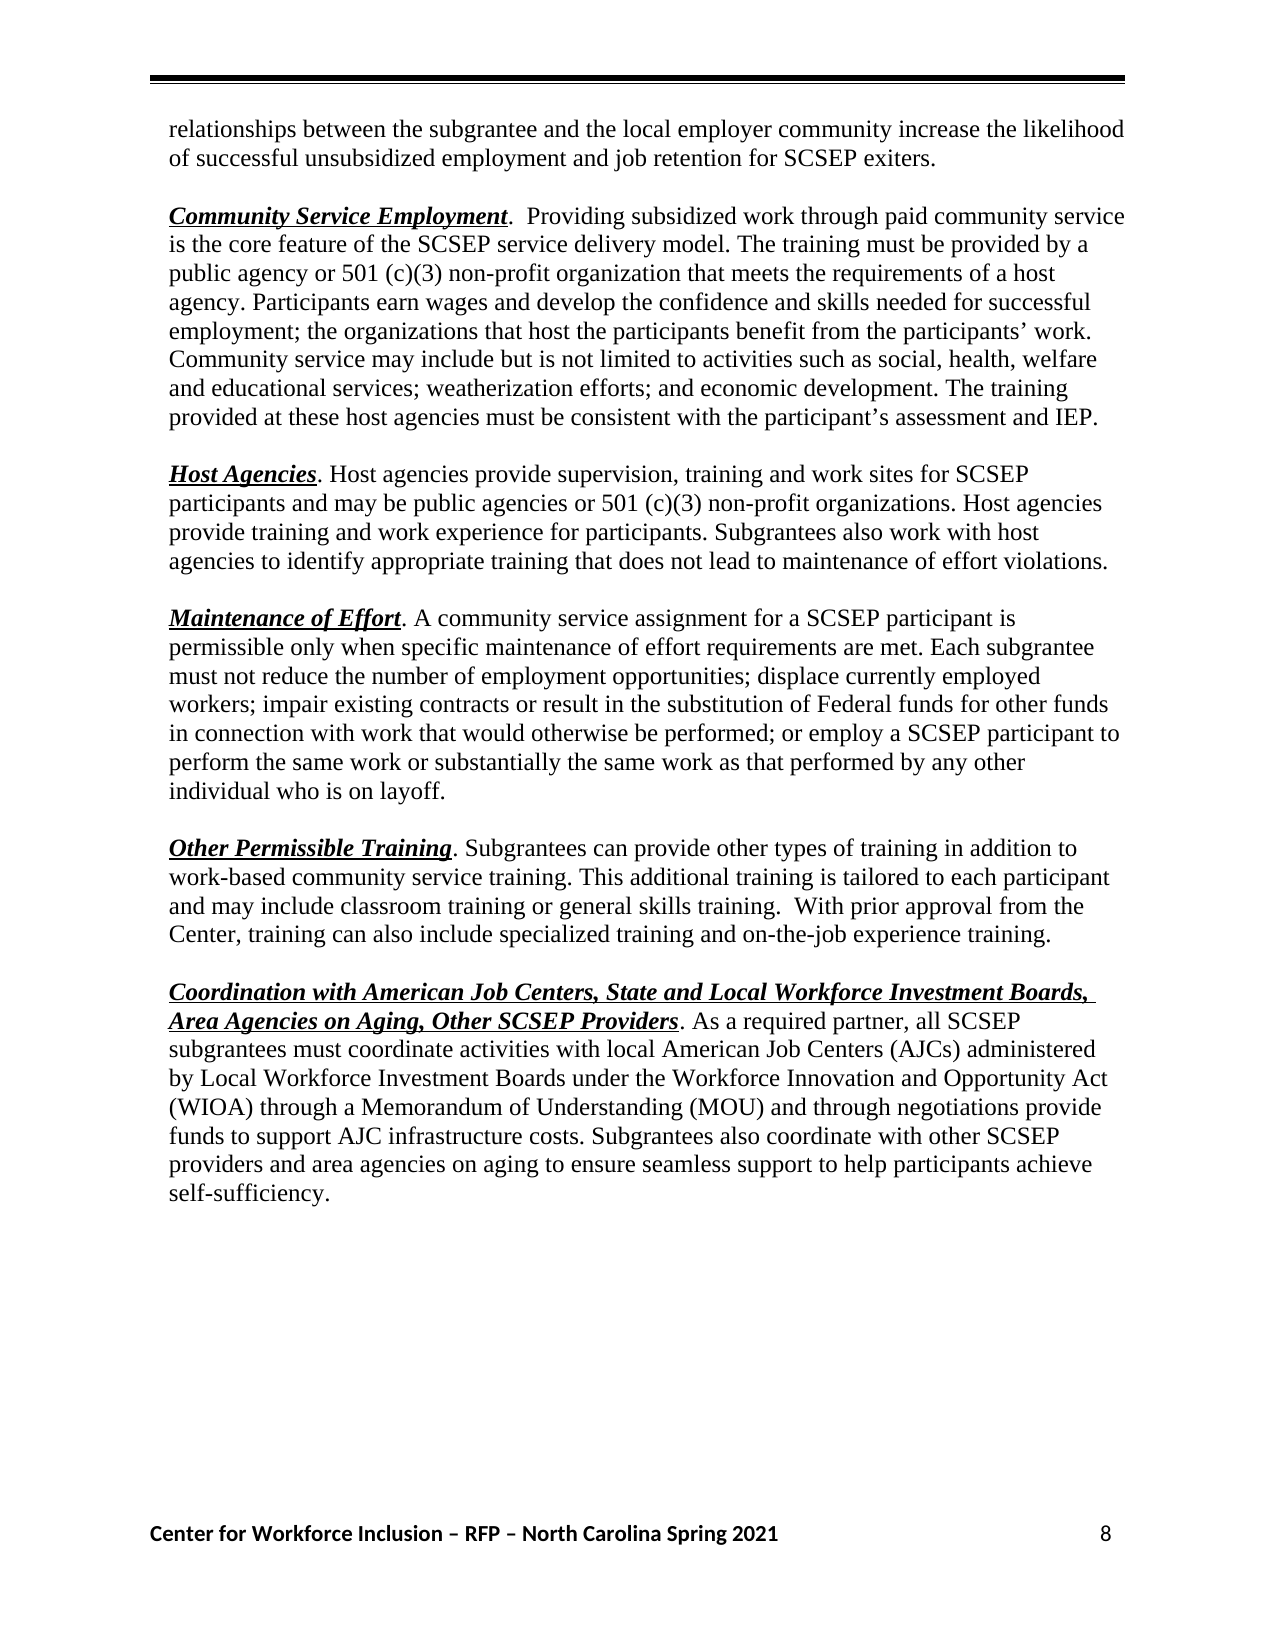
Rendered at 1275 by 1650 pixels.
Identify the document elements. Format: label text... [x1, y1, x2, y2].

text Maintenance of Effort. A community service assignment for a SCSEP participant is permissible only when specific maintenance of effort requirements are met. Each subgrantee must not reduce the number of employment opportunities; displace currently employed workers; impair existing contracts or result in the substitution of Federal funds for other funds in connection with work that would otherwise be performed; or employ a SCSEP participant to perform the same work or substantially the same work as that performed by any other individual who is on layoff. [169, 603, 1125, 804]
text Community Service Employment. Providing subsidized work through paid community service is the core feature of the SCSEP service delivery model. The training must be provided by a public agency or 501 (c)(3) non-profit organization that meets the requirements of a host agency. Participants earn wages and develop the confidence and skills needed for successful employment; the organizations that host the participants benefit from the participants’ work. Community service may include but is not limited to activities such as social, health, welfare and educational services; weatherization efforts; and economic development. The training provided at these host agencies must be consistent with the participant’s assessment and IEP. [169, 201, 1125, 431]
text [169, 114, 1125, 172]
text Other Permissible Training. Subgrantees can provide other types of training in addition to work-based community service training. This additional training is tailored to each participant and may include classroom training or general skills training. With prior approval from the Center, training can also include specialized training and on-the-job experience training. [169, 833, 1125, 948]
text Host Agencies. Host agencies provide supervision, training and work sites for SCSEP participants and may be public agencies or 501 (c)(3) non-profit organizations. Host agencies provide training and work experience for participants. Subgrantees also work with host agencies to identify appropriate training that does not lead to maintenance of effort violations. [169, 459, 1125, 574]
text Coordination with American Job Centers, State and Local Workforce Investment Boards, Area Agencies on Aging, Other SCSEP Providers. As a required partner, all SCSEP subgrantees must coordinate activities with local American Job Centers (AJCs) administered by Local Workforce Investment Boards under the Workforce Innovation and Opportunity Act (WIOA) through a Memorandum of Understanding (MOU) and through negotiations provide funds to support AJC infrastructure costs. Subgrantees also coordinate with other SCSEP providers and area agencies on aging to ensure seamless support to help participants achieve self-sufficiency. [169, 977, 1125, 1207]
